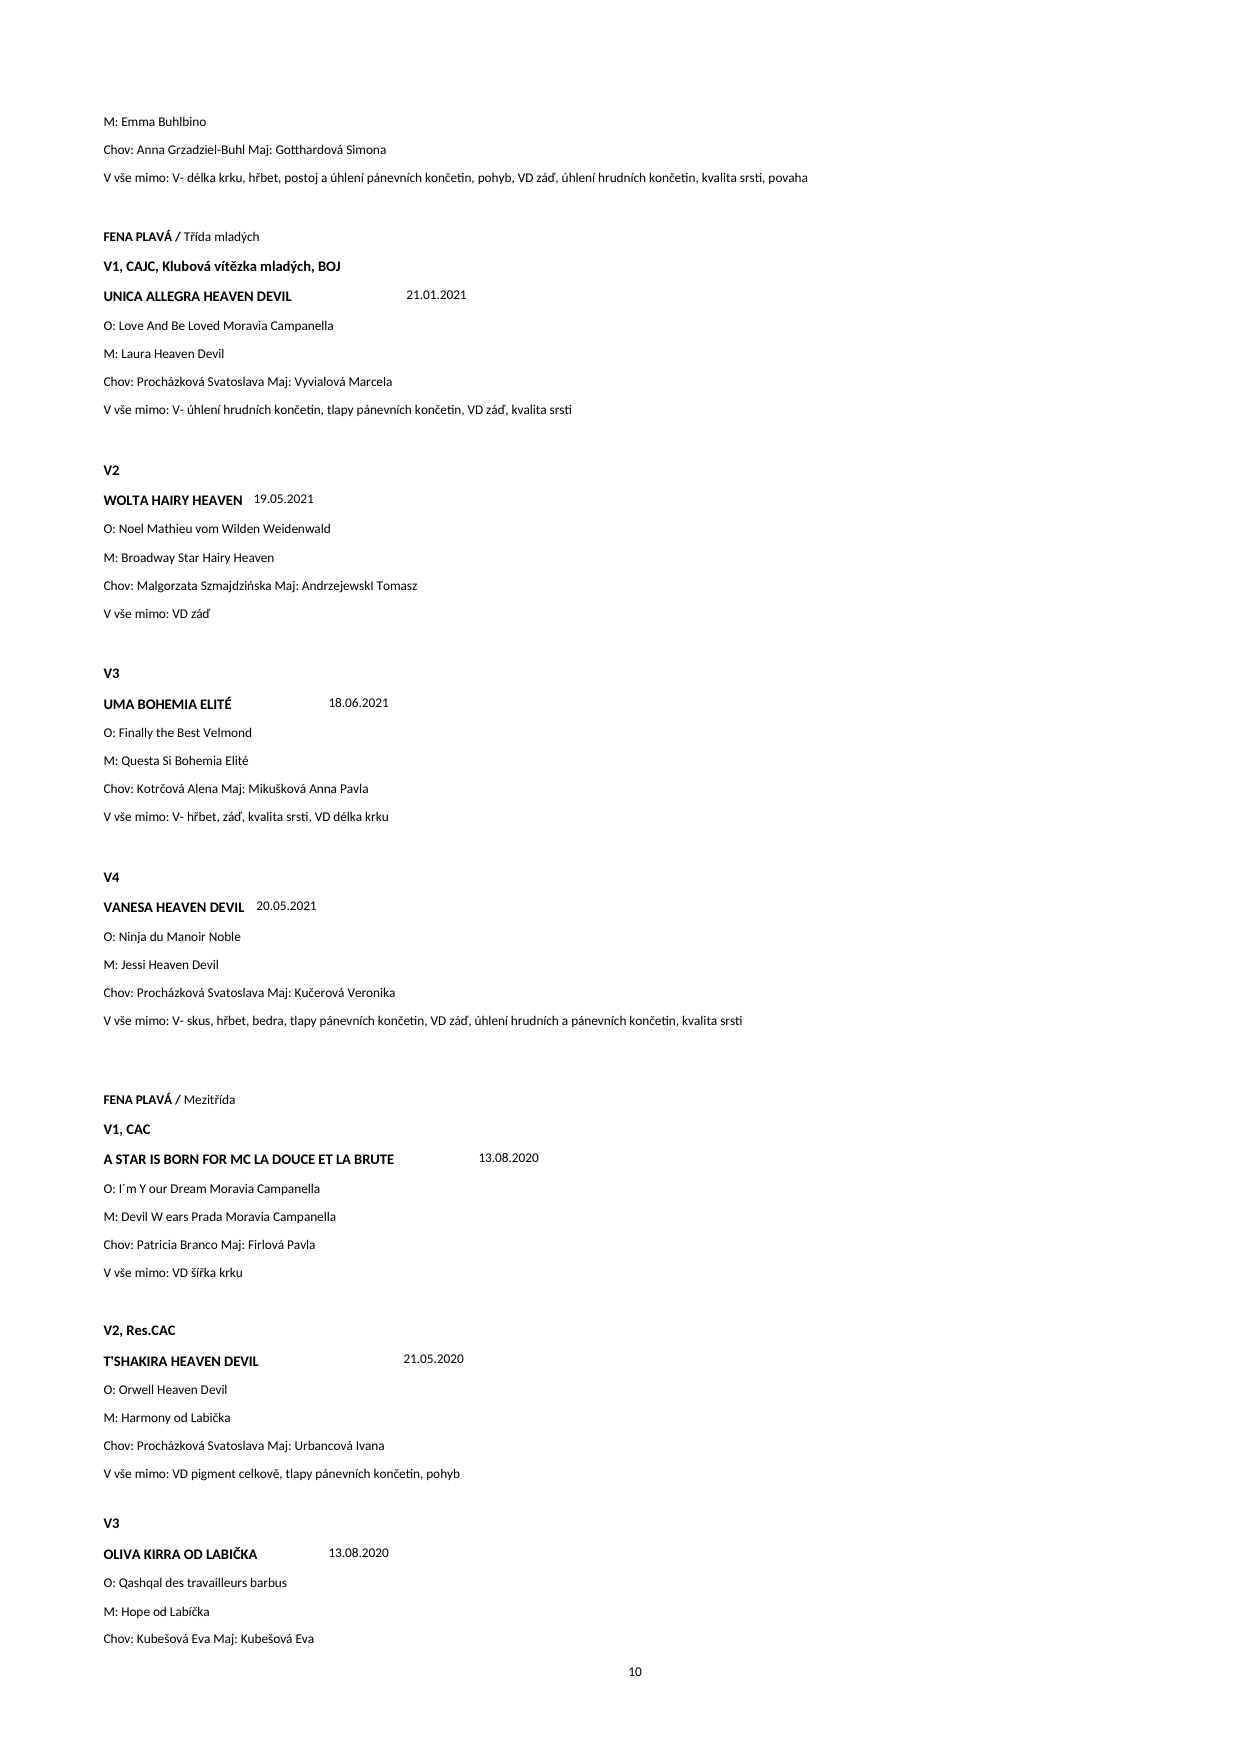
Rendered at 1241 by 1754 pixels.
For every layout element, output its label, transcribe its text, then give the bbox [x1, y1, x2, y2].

text O: Finally the Best Velmond [103, 713, 1167, 741]
text V vše mimo: V- hřbet, záď, kvalita srsti, VD délka krku [103, 797, 1167, 825]
text V3 [103, 652, 1167, 682]
text V1, CAC [103, 1107, 1167, 1138]
text UNICA ALLEGRA HEAVEN DEVIL 21.01.2021 [103, 275, 1167, 306]
text FENA PLAVÁ / Třída mladých [103, 216, 1167, 244]
text Chov: Patricia Branco Maj: Firlová Pavla [103, 1224, 1167, 1253]
text O: Orwell Heaven Devil [103, 1370, 1167, 1398]
text Chov: Procházková Svatoslava Maj: Vyvialová Marcela [103, 362, 1167, 389]
text O: Qashqal des travailleurs barbus [103, 1563, 1167, 1591]
text V1, CAJC, Klubová vítězka mladých, BOJ [103, 244, 1167, 275]
text Chov: Procházková Svatoslava Maj: Kučerová Veronika [103, 972, 1167, 1001]
text M: Jessi Heaven Devil [103, 944, 1167, 972]
text V vše mimo: VD šířka krku [103, 1253, 1167, 1281]
text M: Harmony od Labička [103, 1398, 1167, 1426]
text M: Devil W ears Prada Moravia Campanella [103, 1197, 1167, 1224]
text Chov: Kubešová Eva Maj: Kubešová Eva [103, 1619, 1167, 1647]
text V3 [103, 1502, 1167, 1533]
text M: Hope od Labíčka [103, 1591, 1167, 1619]
text Chov: Malgorzata Szmajdzińska Maj: AndrzejewskI Tomasz [103, 565, 1167, 593]
text M: Broadway Star Hairy Heaven [103, 537, 1167, 565]
text V4 [103, 855, 1167, 886]
text Chov: Anna Grzadziel-Buhl Maj: Gotthardová Simona [103, 130, 1167, 158]
text O: I´m Y our Dream Moravia Campanella [103, 1168, 1167, 1197]
text V vše mimo: V- úhlení hrudních končetin, tlapy pánevních končetin, VD záď, kvalita srsti [103, 389, 1167, 418]
text Chov: Procházková Svatoslava Maj: Urbancová Ivana [103, 1426, 1167, 1454]
text V vše mimo: V- délka krku, hřbet, postoj a úhlení pánevních končetin, pohyb, VD záď, úhlení hrudních končetin, kvalita srsti, povaha [103, 158, 1167, 186]
text WOLTA HAIRY HEAVEN 19.05.2021 [103, 479, 1167, 509]
text VANESA HEAVEN DEVIL 20.05.2021 [103, 886, 1167, 916]
text M: Emma Buhlbino [103, 102, 1167, 130]
text O: Love And Be Loved Moravia Campanella [103, 306, 1167, 333]
text O: Ninja du Manoir Noble [103, 916, 1167, 944]
text V vše mimo: V- skus, hřbet, bedra, tlapy pánevních končetin, VD záď, úhlení hrudních a pánevních končetin, kvalita srsti [103, 1001, 1167, 1028]
text O: Noel Mathieu vom Wilden Weidenwald [103, 509, 1167, 537]
text A STAR IS BORN FOR MC LA DOUCE ET LA BRUTE 13.08.2020 [103, 1138, 1167, 1168]
text M: Questa Si Bohemia Elité [103, 741, 1167, 769]
text Chov: Kotrčová Alena Maj: Mikušková Anna Pavla [103, 769, 1167, 797]
text V2 [103, 448, 1167, 479]
text V2, Res.CAC [103, 1309, 1167, 1339]
text T'SHAKIRA HEAVEN DEVIL 21.05.2020 [103, 1339, 1167, 1370]
text FENA PLAVÁ / Mezitřída [103, 1079, 1167, 1107]
text M: Laura Heaven Devil [103, 333, 1167, 362]
text UMA BOHEMIA ELITÉ 18.06.2021 [103, 682, 1167, 713]
text V vše mimo: VD pigment celkově, tlapy pánevních končetin, pohyb [103, 1454, 1167, 1482]
text OLIVA KIRRA OD LABIČKA 13.08.2020 [103, 1533, 1167, 1563]
text V vše mimo: VD záď [103, 593, 1167, 621]
